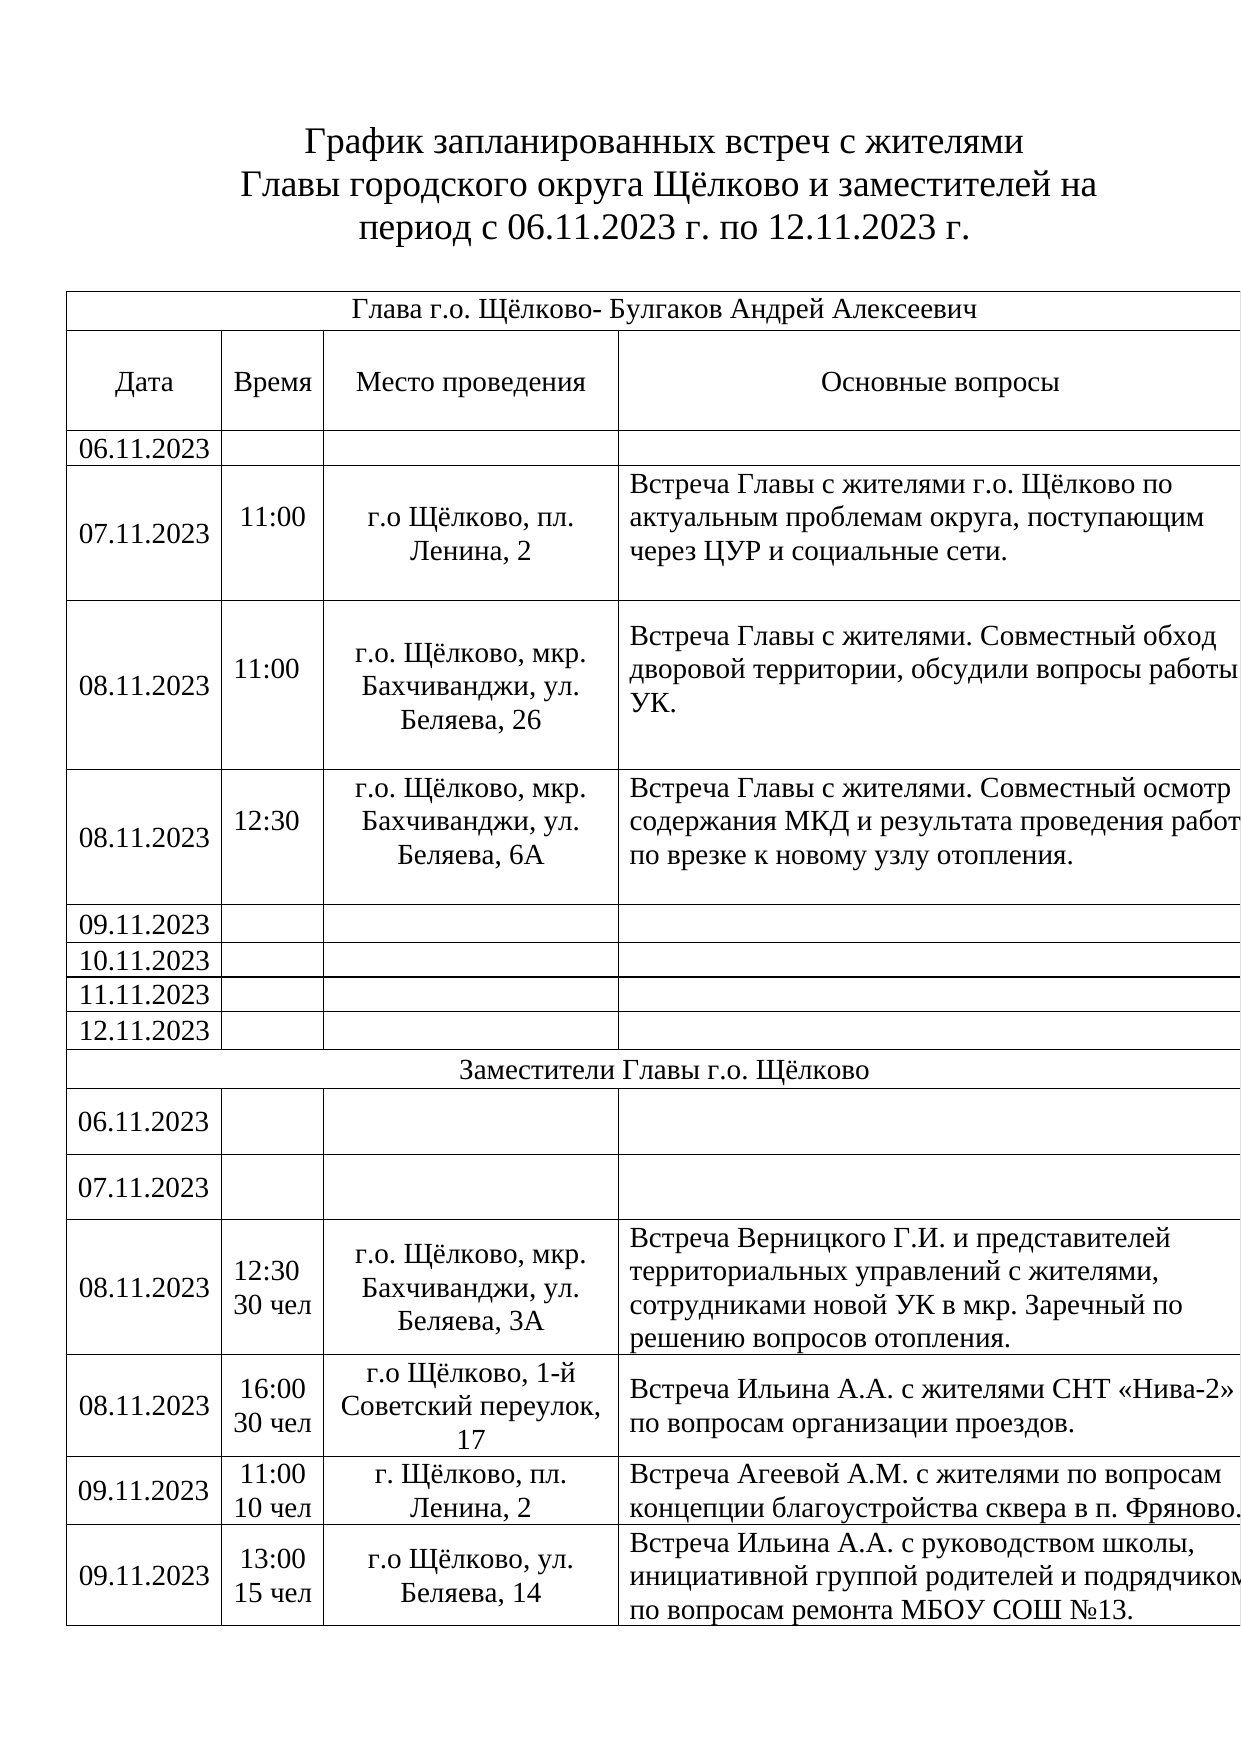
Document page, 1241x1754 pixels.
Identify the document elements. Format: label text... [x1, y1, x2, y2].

table_cell Встреча Ильина А.А. с руководством школы, инициативной группой родителей и подрядчиком по вопросам ремонта МБОУ СОШ №13. [619, 1525, 1240, 1625]
table_cell [619, 943, 1240, 976]
table_cell 06.11.2023 [67, 1089, 221, 1153]
table_cell Встреча Главы с жителями г.о. Щёлково по актуальным проблемам округа, поступающим через ЦУР и социальные сети. [619, 466, 1240, 600]
table_cell г.о. Щёлково, мкр. Бахчиванджи, ул. Беляева, 26 [324, 601, 618, 769]
table_cell г.о Щёлково, ул. Беляева, 14 [324, 1525, 618, 1625]
table_cell 09.11.2023 [67, 1525, 221, 1625]
table_cell [222, 943, 323, 976]
table_cell 10.11.2023 [67, 943, 221, 976]
table_cell [619, 431, 1240, 465]
table_cell [222, 1089, 323, 1153]
table_cell Место проведения [324, 331, 618, 430]
table_cell 11:00 [222, 601, 323, 769]
table_cell 07.11.2023 [67, 1155, 221, 1219]
table_cell [222, 905, 323, 942]
table_cell Встреча Верницкого Г.И. и представителей территориальных управлений с жителями, сотрудниками новой УК в мкр. Заречный по решению вопросов отопления. [619, 1220, 1240, 1354]
table_cell [222, 1012, 323, 1049]
table_cell 08.11.2023 [67, 1355, 221, 1456]
table_cell [619, 978, 1240, 1011]
table_cell [324, 1012, 618, 1049]
table_cell Встреча Агеевой А.М. с жителями по вопросам концепции благоустройства сквера в п. Фряново. [619, 1457, 1240, 1524]
table_cell 13:00 15 чел [222, 1525, 323, 1625]
table_cell 11:00 10 чел [222, 1457, 323, 1524]
table_cell Встреча Главы с жителями. Совместный обход дворовой территории, обсудили вопросы работы УК. [619, 601, 1240, 769]
table_cell [324, 1155, 618, 1219]
table_cell [619, 1155, 1240, 1219]
table_cell 09.11.2023 [67, 1457, 221, 1524]
table_cell [324, 905, 618, 942]
table_cell 12:30 30 чел [222, 1220, 323, 1354]
table_cell [619, 1012, 1240, 1049]
table_cell 12:30 [222, 770, 323, 904]
table_cell 12.11.2023 [67, 1012, 221, 1049]
table_cell Заместители Главы г.о. Щёлково [67, 1050, 1240, 1088]
table_cell [222, 431, 323, 465]
table_cell г.о Щёлково, 1-й Советский переулок, 17 [324, 1355, 618, 1456]
table_cell Время [222, 331, 323, 430]
table_cell [222, 978, 323, 1011]
table_cell 11:00 [222, 466, 323, 600]
table_cell г. Щёлково, пл. Ленина, 2 [324, 1457, 618, 1524]
table_cell [619, 905, 1240, 942]
table_cell [324, 1089, 618, 1153]
table_cell г.о Щёлково, пл. Ленина, 2 [324, 466, 618, 600]
table_cell г.о. Щёлково, мкр. Бахчиванджи, ул. Беляева, 6А [324, 770, 618, 904]
table_cell Встреча Ильина А.А. с жителями СНТ «Нива-2» по вопросам организации проездов. [619, 1355, 1240, 1456]
table_cell [324, 431, 618, 465]
table_cell 08.11.2023 [67, 1220, 221, 1354]
table_cell [619, 1089, 1240, 1153]
text График запланированных встреч с жителями [177, 118, 1152, 161]
table_cell [324, 943, 618, 976]
table_header Глава г.о. Щёлково- Булгаков Андрей Алексеевич [67, 292, 1240, 330]
table_cell Основные вопросы [619, 331, 1240, 430]
table_cell [324, 978, 618, 1011]
table_cell Дата [67, 331, 221, 430]
table_cell 16:00 30 чел [222, 1355, 323, 1456]
table_cell г.о. Щёлково, мкр. Бахчиванджи, ул. Беляева, 3А [324, 1220, 618, 1354]
table_cell 06.11.2023 [67, 431, 221, 465]
table_cell 11.11.2023 [67, 978, 221, 1011]
table_cell [222, 1155, 323, 1219]
table_cell 08.11.2023 [67, 601, 221, 769]
table_cell Встреча Главы с жителями. Совместный осмотр содержания МКД и результата проведения работ по врезке к новому узлу отопления. [619, 770, 1240, 904]
table_cell 07.11.2023 [67, 466, 221, 600]
table_cell 09.11.2023 [67, 905, 221, 942]
table_cell 08.11.2023 [67, 770, 221, 904]
text Главы городского округа Щёлково и заместителей на период с 06.11.2023 г. по 12.11.2023 г. [177, 161, 1152, 247]
